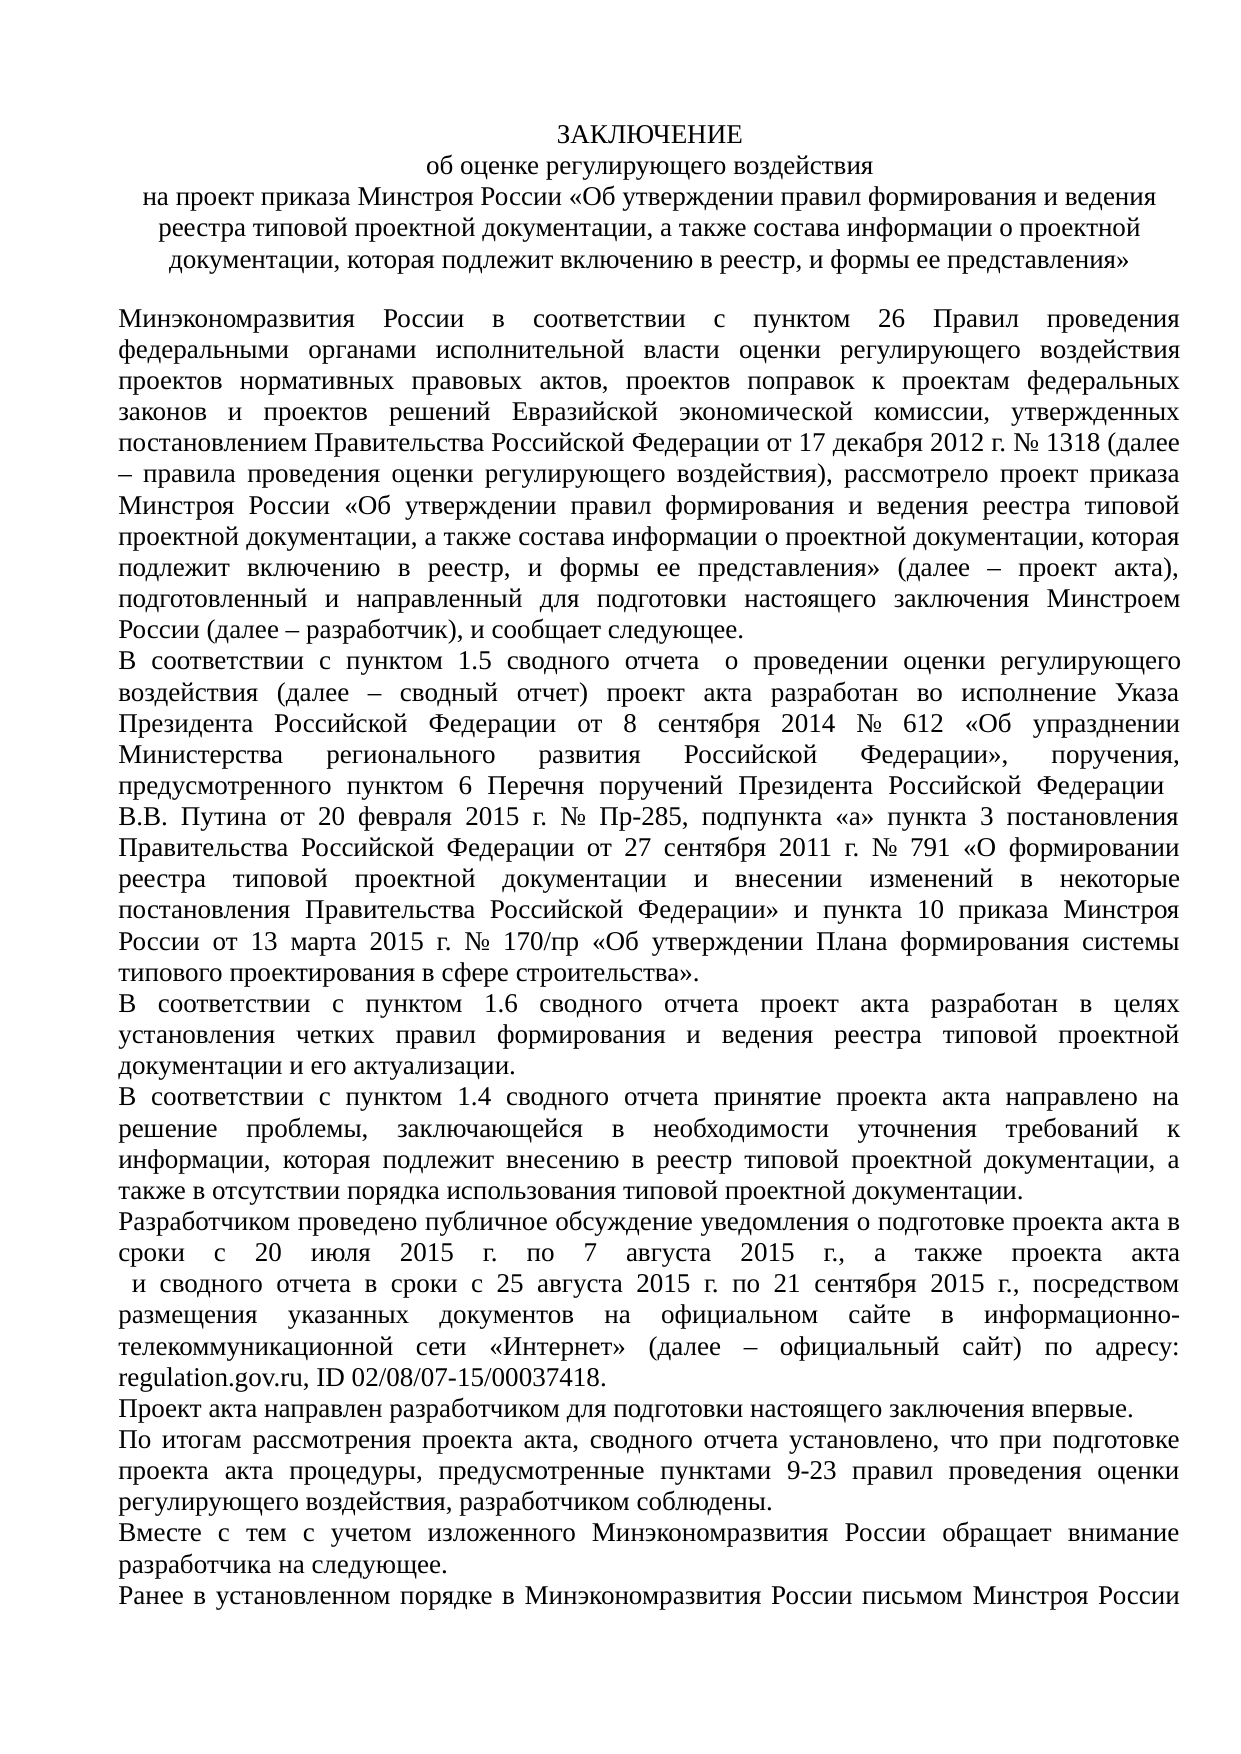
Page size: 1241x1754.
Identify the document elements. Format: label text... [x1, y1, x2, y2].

text По итогам рассмотрения проекта акта, сводного отчета установлено, что при подготовке проекта акта процедуры, предусмотренные пунктами 9-23 правил проведения оценки регулирующего воздействия, разработчиком соблюдены. [118, 1424, 1181, 1517]
text на проект приказа Минстроя России «Об утверждении правил формирования и ведения реестра типовой проектной документации, а также состава информации о проектной документации, которая подлежит включению в реестр, и формы ее представления» [118, 180, 1181, 274]
text Вместе с тем с учетом изложенного Минэкономразвития России обращает внимание разработчика на следующее. [118, 1517, 1181, 1579]
text Разработчиком проведено публичное обсуждение уведомления о подготовке проекта акта в сроки с 20 июля 2015 г. по 7 августа 2015 г., а также проекта акта и сводного отчета в сроки с 25 августа 2015 г. по 21 сентября 2015 г., посредством размещения указанных документов на официальном сайте в информационно-телекоммуникационной сети «Интернет» (далее – официальный сайт) по адресу: regulation.gov.ru, ID 02/08/07-15/00037418. [118, 1206, 1181, 1393]
text В соответствии с пунктом 1.5 сводного отчета о проведении оценки регулирующего воздействия (далее – сводный отчет) проект акта разработан во исполнение Указа Президента Российской Федерации от 8 сентября 2014 № 612 «Об упразднении Министерства регионального развития Российской Федерации», поручения, предусмотренного пунктом 6 Перечня поручений Президента Российской Федерации В.В. Путина от 20 февраля 2015 г. № Пр-285, подпункта «а» пункта 3 постановления Правительства Российской Федерации от 27 сентября 2011 г. № 791 «О формировании реестра типовой проектной документации и внесении изменений в некоторые постановления Правительства Российской Федерации» и пункта 10 приказа Минстроя России от 13 марта 2015 г. № 170/пр «Об утверждении Плана формирования системы типового проектирования в сфере строительства». [118, 645, 1181, 988]
text об оценке регулирующего воздействия [118, 149, 1181, 180]
text Минэкономразвития России в соответствии с пунктом 26 Правил проведения федеральными органами исполнительной власти оценки регулирующего воздействия проектов нормативных правовых актов, проектов поправок к проектам федеральных законов и проектов решений Евразийской экономической комиссии, утвержденных постановлением Правительства Российской Федерации от 17 декабря 2012 г. № 1318 (далее – правила проведения оценки регулирующего воздействия), рассмотрело проект приказа Минстроя России «Об утверждении правил формирования и ведения реестра типовой проектной документации, а также состава информации о проектной документации, которая подлежит включению в реестр, и формы ее представления» (далее – проект акта), подготовленный и направленный для подготовки настоящего заключения Минстроем России (далее – разработчик), и сообщает следующее. [118, 303, 1181, 645]
text Проект акта направлен разработчиком для подготовки настоящего заключения впервые. [118, 1393, 1181, 1424]
text В соответствии с пунктом 1.6 сводного отчета проект акта разработан в целях установления четких правил формирования и ведения реестра типовой проектной документации и его актуализации. [118, 988, 1181, 1081]
text ЗАКЛЮЧЕНИЕ [118, 118, 1181, 149]
text В соответствии с пунктом 1.4 сводного отчета принятие проекта акта направлено на решение проблемы, заключающейся в необходимости уточнения требований к информации, которая подлежит внесению в реестр типовой проектной документации, а также в отсутствии порядка использования типовой проектной документации. [118, 1081, 1181, 1206]
